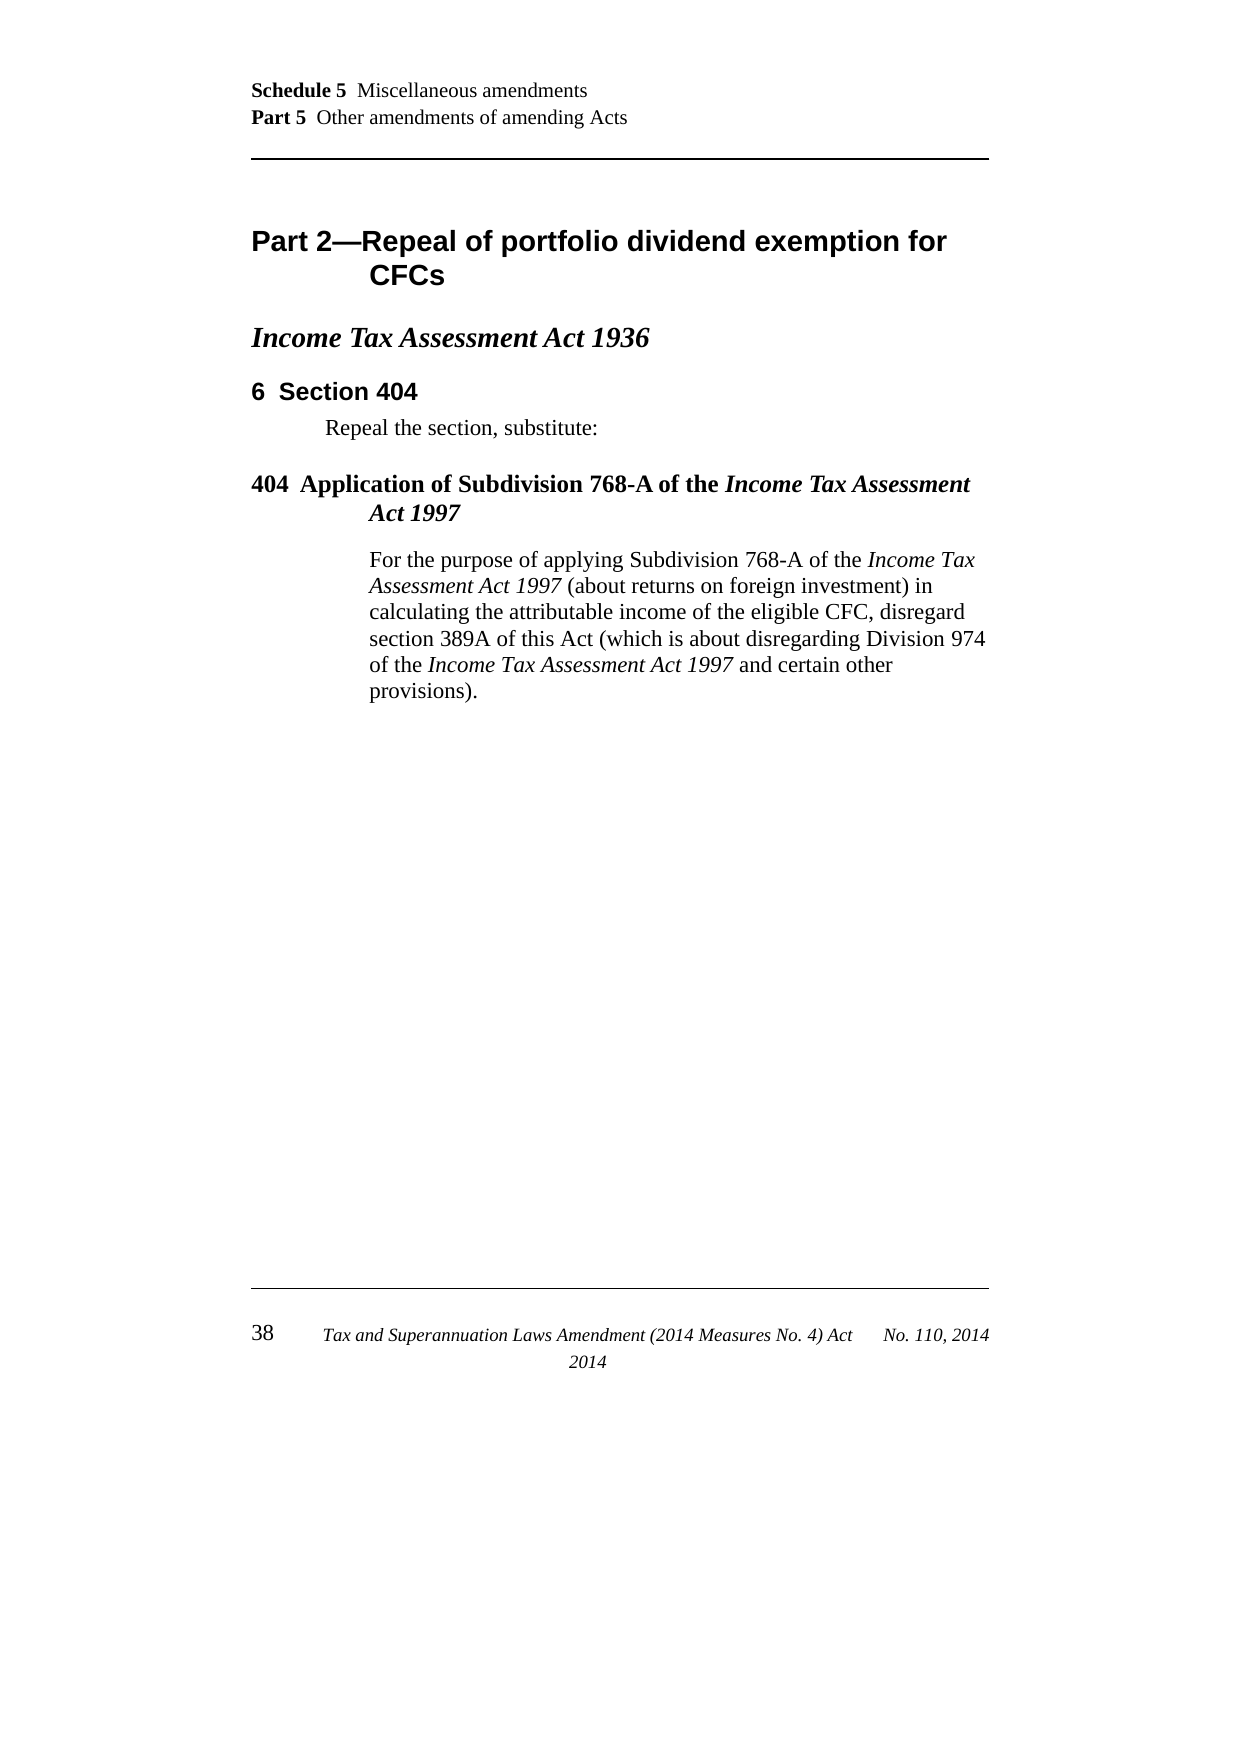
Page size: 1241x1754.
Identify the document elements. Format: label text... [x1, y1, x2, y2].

text Part 2—Repeal of portfolio dividend exemption for CFCs [251, 224, 989, 291]
text Income Tax Assessment Act 1936 [251, 320, 989, 354]
text 6 Section 404 [251, 377, 989, 406]
text 404 Application of Subdivision 768-A of the Income Tax Assessment Act 1997 [251, 469, 989, 527]
text For the purpose of applying Subdivision 768-A of the Income Tax Assessment Act 1997 (about returns on foreign investment) in calculating the attributable income of the eligible CFC, disregard section 389A of this Act (which is about disregarding Division 974 of the Income Tax Assessment Act 1997 and certain other provisions). [251, 546, 989, 704]
text Repeal the section, substitute: [325, 414, 989, 440]
